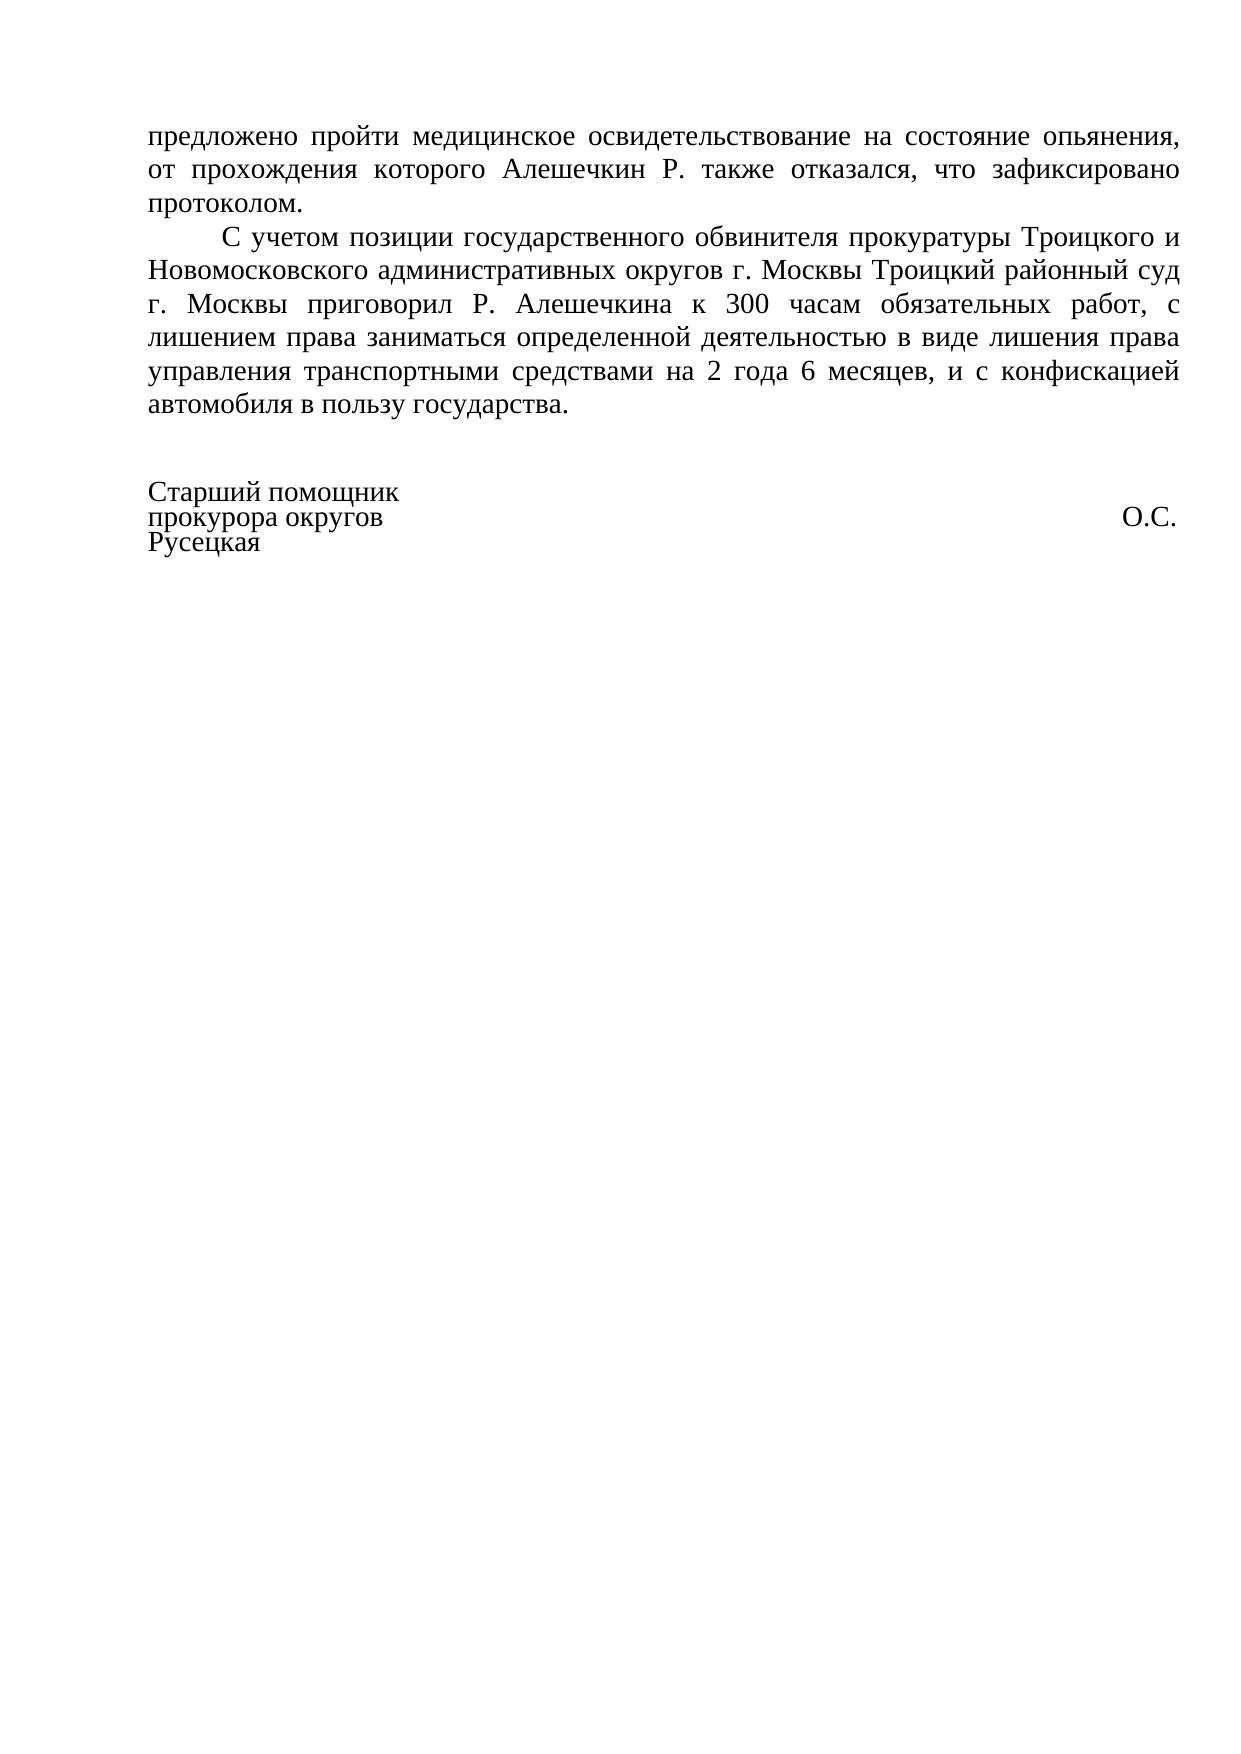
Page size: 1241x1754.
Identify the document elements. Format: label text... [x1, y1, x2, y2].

text прокурора округов О.С. Русецкая [148, 507, 1181, 557]
text С учетом позиции государственного обвинителя прокуратуры Троицкого и Новомосковского административных округов г. Москвы Троицкий районный суд г. Москвы приговорил Р. Алешечкина к 300 часам обязательных работ, с лишением права заниматься определенной деятельностью в виде лишения права управления транспортными средствами на 2 года 6 месяцев, и с конфискацией автомобиля в пользу государства. [148, 219, 1181, 420]
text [148, 118, 1181, 219]
text Старший помощник [148, 482, 1181, 507]
